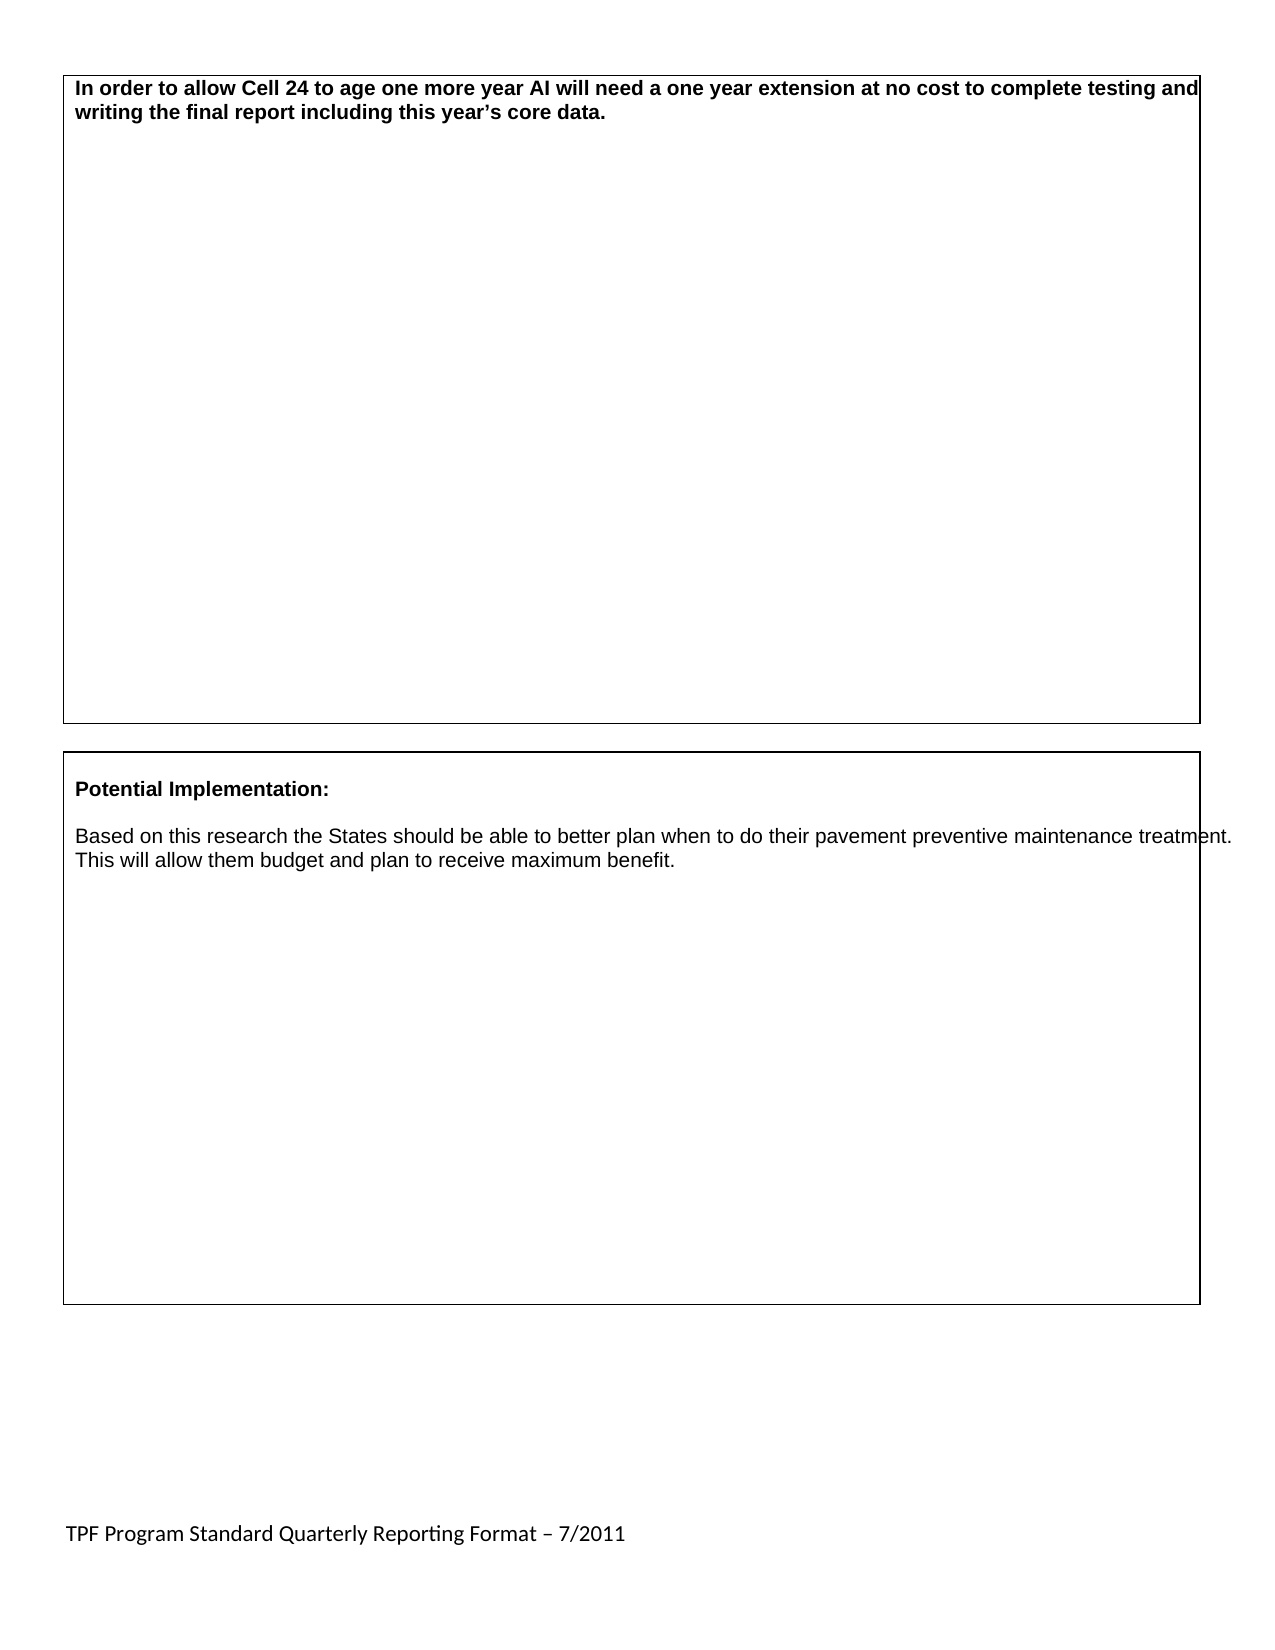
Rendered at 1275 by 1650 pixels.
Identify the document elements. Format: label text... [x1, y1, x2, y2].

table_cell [64, 76, 1199, 723]
table_header Potential Implementation: Based on this research the States should be able to better plan when to do their pavement preventive maintenance treatment. This will allow them budget and plan to receive maximum benefit. [64, 753, 1199, 1303]
